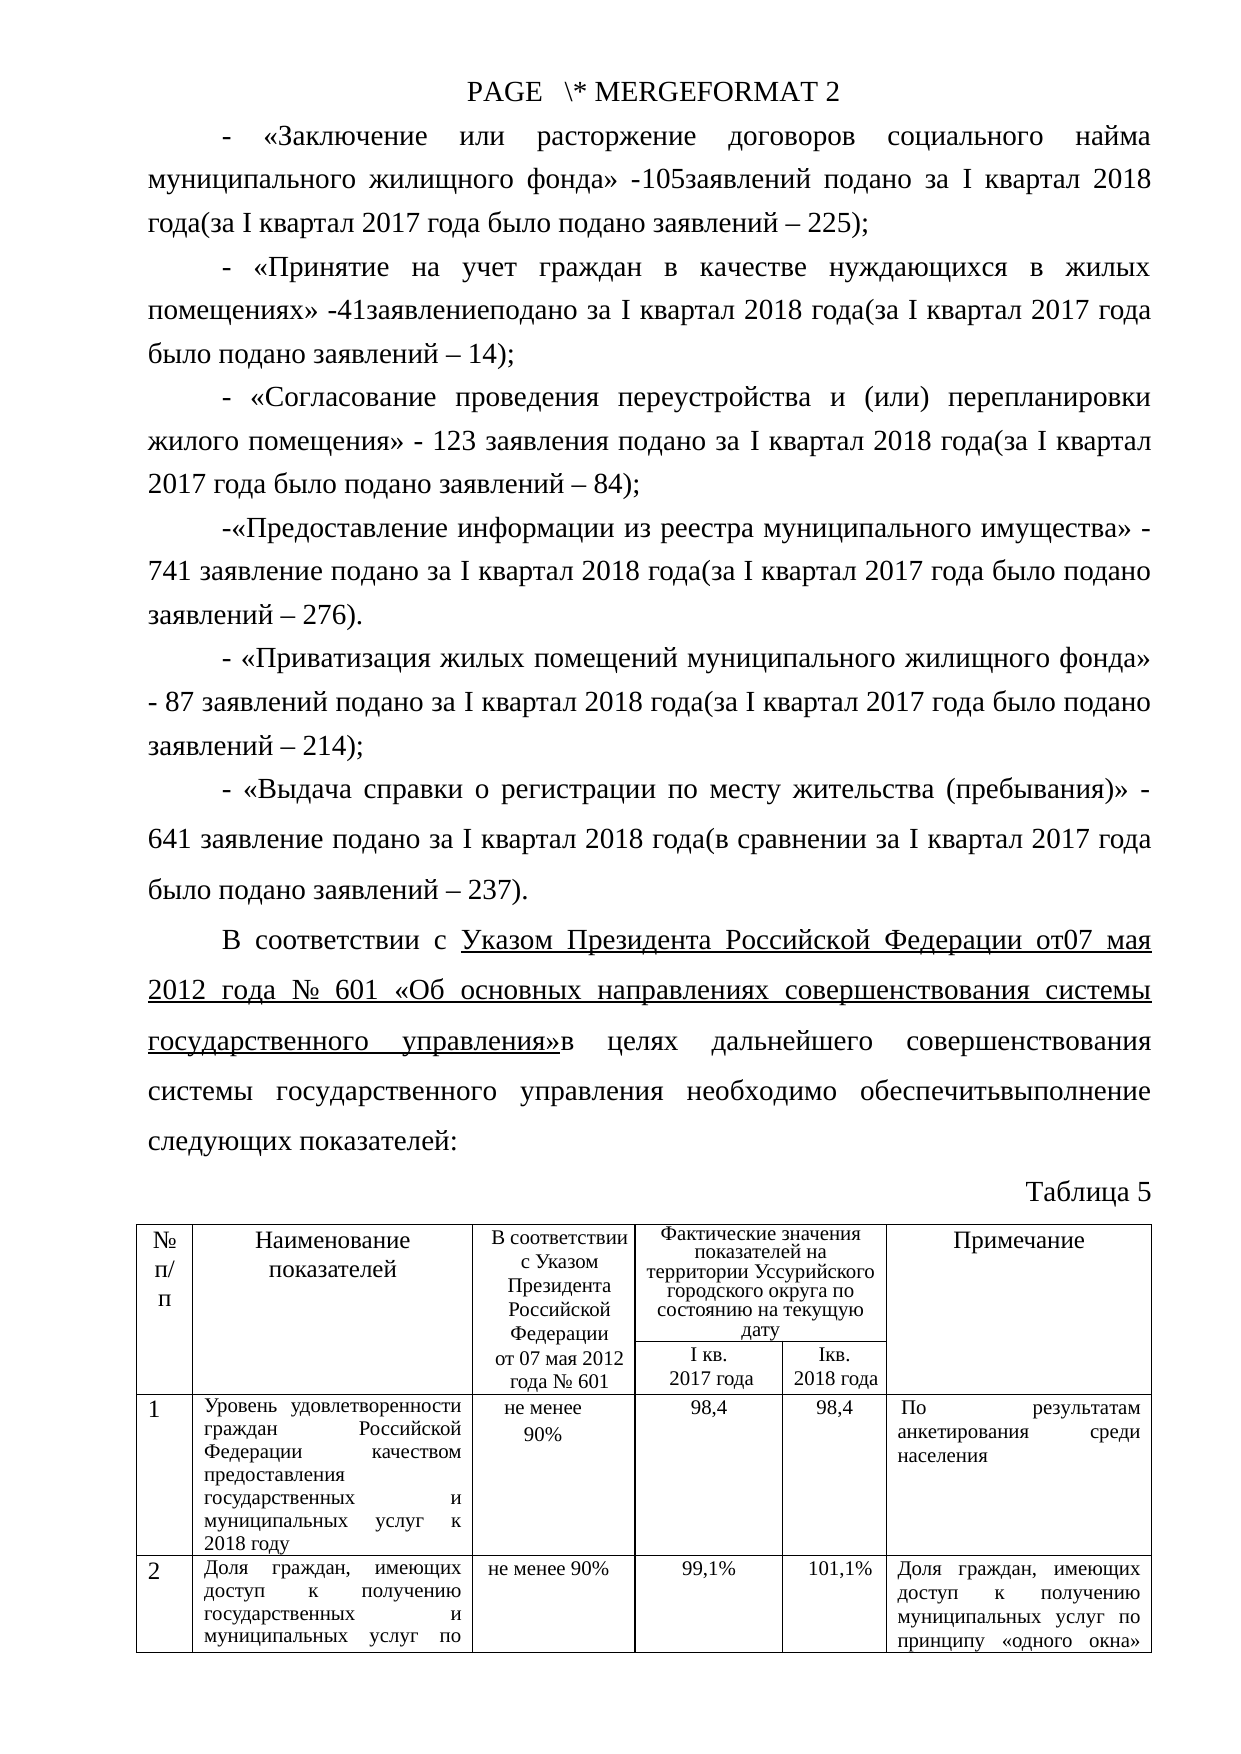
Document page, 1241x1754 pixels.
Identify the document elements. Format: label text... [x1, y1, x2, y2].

table_header Фактические значения показателей на территории Уссурийского городского округа по состоянию на текущую дату [636, 1225, 886, 1341]
table_cell 99,1% [636, 1556, 782, 1652]
table_cell I кв. 2017 года [636, 1342, 782, 1393]
table_cell По результатам анкетирования среди населения [887, 1395, 1151, 1555]
text - «Приватизация жилых помещений муниципального жилищного фонда» - 87 заявлений подано за I квартал 2018 года(за I квартал 2017 года было подано заявлений – 214); [148, 641, 1152, 761]
table_header Наименование показателей [193, 1225, 472, 1393]
text Таблица 5 [192, 1174, 1152, 1207]
text - «Согласование проведения переустройства и (или) перепланировки жилого помещения» - 123 заявления подано за I квартал 2018 года(за I квартал 2017 года было подано заявлений – 84); [148, 379, 1152, 500]
table_cell не менее 90% [473, 1395, 634, 1555]
table_cell 101,1% [783, 1556, 886, 1652]
text - «Заключение или расторжение договоров социального найма муниципального жилищного фонда» -105заявлений подано за I квартал 2018 года(за I квартал 2017 года было подано заявлений – 225); [148, 118, 1152, 239]
text В соответствии с Указом Президента Российской Федерации от07 мая 2012 года № 601 «Об основных направлениях совершенствования системы государственного управления»в целях дальнейшего совершенствования системы государственного управления необходимо обеспечитьвыполнение следующих показателей: [148, 1003, 1152, 1157]
table_cell Iкв. 2018 года [783, 1342, 886, 1393]
table_cell 1 [137, 1395, 192, 1555]
table_header В соответствии с Указом Президента Российской Федерации от 07 мая 2012 года № 601 [473, 1225, 634, 1393]
text В соответствии с Указом Президента Российской Федерации от07 мая 2012 года № 601 «Об основных направлениях совершенствования системы государственного управления»в целях дальнейшего совершенствования системы государственного управления необходимо обеспечитьвыполнение следующих показателей: [148, 922, 1152, 1001]
text -«Предоставление информации из реестра муниципального имущества» - 741 заявление подано за I квартал 2018 года(за I квартал 2017 года было подано заявлений – 276). [148, 510, 1152, 631]
table_cell 2 [137, 1556, 192, 1652]
table_cell 98,4 [783, 1395, 886, 1555]
text - «Принятие на учет граждан в качестве нуждающихся в жилых помещениях» -41заявлениеподано за I квартал 2018 года(за I квартал 2017 года было подано заявлений – 14); [148, 249, 1152, 369]
table_cell 98,4 [636, 1395, 782, 1555]
table_cell Уровень удовлетворенности граждан Российской Федерации качеством предоставления государственных и муниципальных услуг к 2018 году [193, 1395, 472, 1555]
table_header Примечание [887, 1225, 1151, 1393]
text - «Выдача справки о регистрации по месту жительства (пребывания)» - 641 заявление подано за I квартал 2018 года(в сравнении за I квартал 2017 года было подано заявлений – 237). [148, 771, 1152, 905]
table_cell не менее 90% [473, 1556, 634, 1652]
table_header № п/п [137, 1225, 192, 1393]
